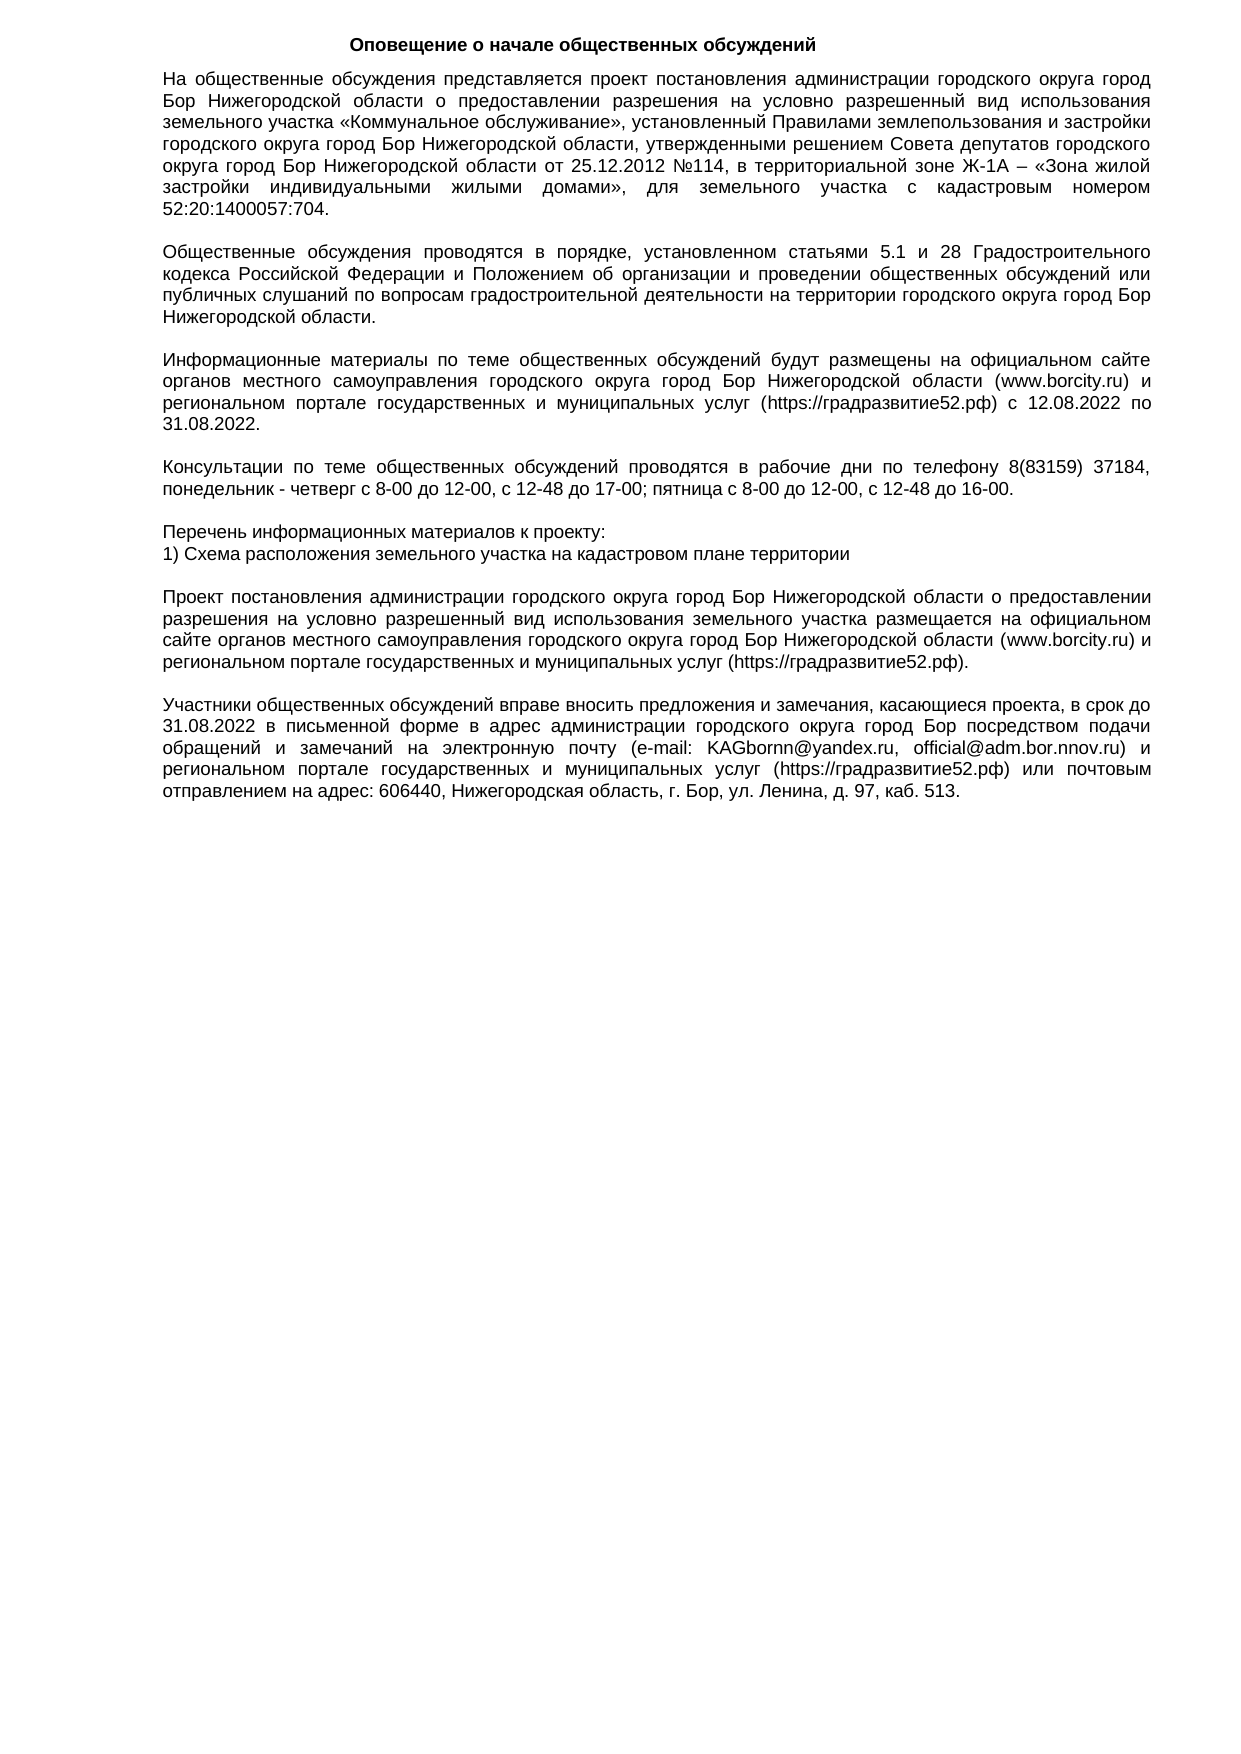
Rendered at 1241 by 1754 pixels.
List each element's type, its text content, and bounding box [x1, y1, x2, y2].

text Участники общественных обсуждений вправе вносить предложения и замечания, касающиеся проекта, в срок до 31.08.2022 в письменной форме в адрес администрации городского округа город Бор посредством подачи обращений и замечаний на электронную почту (e-mail: KAGbornn@yandex.ru, official@adm.bor.nnov.ru) и региональном портале государственных и муниципальных услуг (https://градразвитие52.рф) или почтовым отправлением на адрес: 606440, Нижегородская область, г. Бор, ул. Ленина, д. 97, каб. 513. [162, 693, 1152, 801]
text 1) Схема расположения земельного участка на кадастровом плане территории [162, 543, 1152, 564]
text Проект постановления администрации городского округа город Бор Нижегородской области о предоставлении разрешения на условно разрешенный вид использования земельного участка размещается на официальном сайте органов местного самоуправления городского округа город Бор Нижегородской области (www.borcity.ru) и региональном портале государственных и муниципальных услуг (https://градразвитие52.рф). [162, 586, 1152, 672]
text На общественные обсуждения представляется проект постановления администрации городского округа город Бор Нижегородской области о предоставлении разрешения на условно разрешенный вид использования земельного участка «Коммунальное обслуживание», установленный Правилами землепользования и застройки городского округа город Бор Нижегородской области, утвержденными решением Совета депутатов городского округа город Бор Нижегородской области от 25.12.2012 №114, в территориальной зоне Ж-1А – «Зона жилой застройки индивидуальными жилыми домами», для земельного участка с кадастровым номером 52:20:1400057:704. [162, 68, 1152, 219]
text Перечень информационных материалов к проекту: [162, 521, 1152, 543]
text Общественные обсуждения проводятся в порядке, установленном статьями 5.1 и 28 Градостроительного кодекса Российской Федерации и Положением об организации и проведении общественных обсуждений или публичных слушаний по вопросам градостроительной деятельности на территории городского округа город Бор Нижегородской области. [162, 241, 1152, 327]
text Оповещение о начале общественных обсуждений [349, 34, 1152, 56]
text Информационные материалы по теме общественных обсуждений будут размещены на официальном сайте органов местного самоуправления городского округа город Бор Нижегородской области (www.borcity.ru) и региональном портале государственных и муниципальных услуг (https://градразвитие52.рф) с 12.08.2022 по 31.08.2022. [162, 348, 1152, 435]
text Консультации по теме общественных обсуждений проводятся в рабочие дни по телефону 8(83159) 37184, понедельник - четверг с 8-00 до 12-00, с 12-48 до 17-00; пятница с 8-00 до 12-00, с 12-48 до 16-00. [162, 456, 1152, 499]
